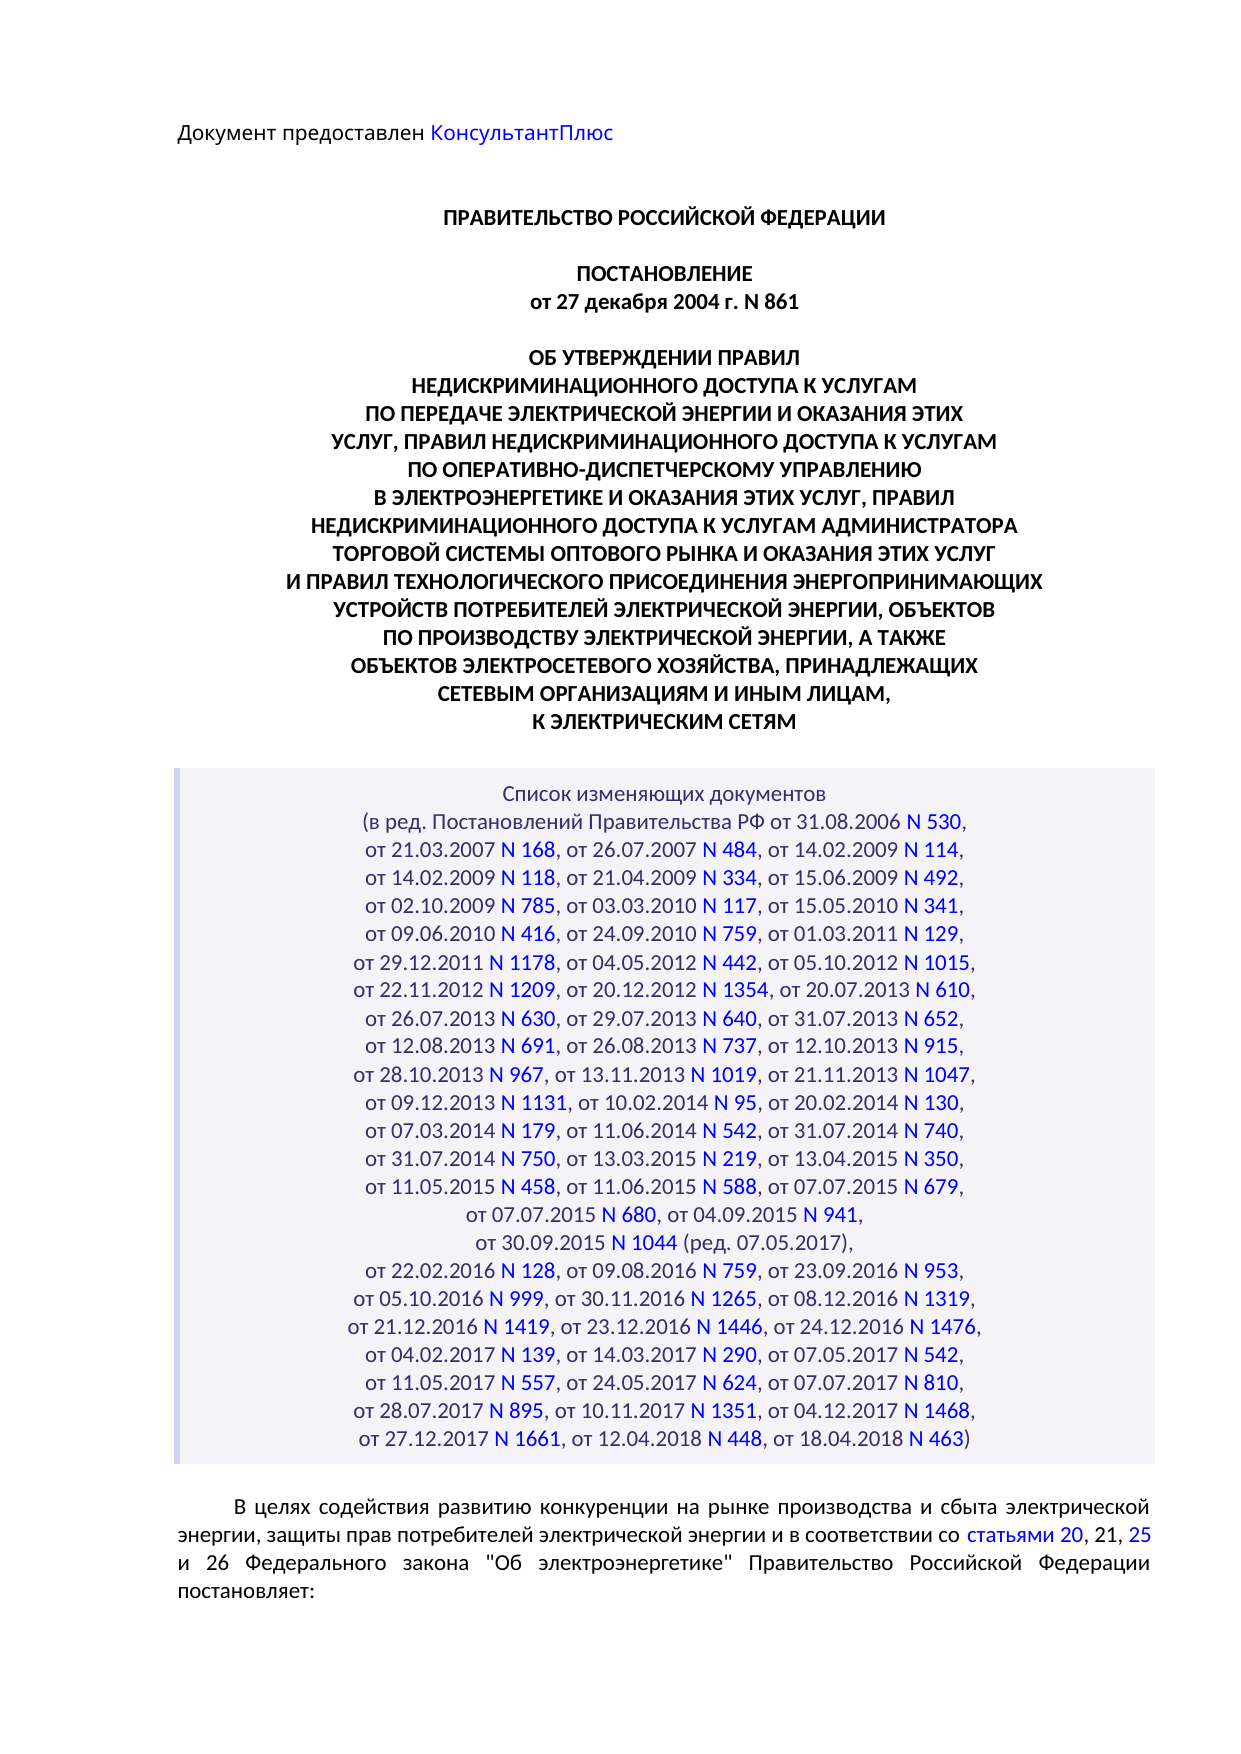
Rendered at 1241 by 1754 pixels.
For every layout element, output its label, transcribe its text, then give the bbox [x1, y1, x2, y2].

title ТОРГОВОЙ СИСТЕМЫ ОПТОВОГО РЫНКА И ОКАЗАНИЯ ЭТИХ УСЛУГ [177, 539, 1152, 567]
title Документ предоставлен КонсультантПлюс [177, 118, 1152, 175]
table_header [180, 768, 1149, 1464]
title НЕДИСКРИМИНАЦИОННОГО ДОСТУПА К УСЛУГАМ АДМИНИСТРАТОРА [177, 511, 1152, 539]
title ОБ УТВЕРЖДЕНИИ ПРАВИЛ [177, 343, 1152, 371]
title от 27 декабря 2004 г. N 861 [177, 287, 1152, 315]
title И ПРАВИЛ ТЕХНОЛОГИЧЕСКОГО ПРИСОЕДИНЕНИЯ ЭНЕРГОПРИНИМАЮЩИХ [177, 567, 1152, 595]
title ПО ПРОИЗВОДСТВУ ЭЛЕКТРИЧЕСКОЙ ЭНЕРГИИ, А ТАКЖЕ [177, 623, 1152, 651]
title ПОСТАНОВЛЕНИЕ [177, 259, 1152, 287]
title СЕТЕВЫМ ОРГАНИЗАЦИЯМ И ИНЫМ ЛИЦАМ, [177, 679, 1152, 707]
title К ЭЛЕКТРИЧЕСКИМ СЕТЯМ [177, 707, 1152, 735]
title ПО ПЕРЕДАЧЕ ЭЛЕКТРИЧЕСКОЙ ЭНЕРГИИ И ОКАЗАНИЯ ЭТИХ [177, 399, 1152, 427]
title ПО ОПЕРАТИВНО-ДИСПЕТЧЕРСКОМУ УПРАВЛЕНИЮ [177, 455, 1152, 483]
title НЕДИСКРИМИНАЦИОННОГО ДОСТУПА К УСЛУГАМ [177, 371, 1152, 399]
title ПРАВИТЕЛЬСТВО РОССИЙСКОЙ ФЕДЕРАЦИИ [177, 203, 1152, 231]
title УСЛУГ, ПРАВИЛ НЕДИСКРИМИНАЦИОННОГО ДОСТУПА К УСЛУГАМ [177, 427, 1152, 455]
title УСТРОЙСТВ ПОТРЕБИТЕЛЕЙ ЭЛЕКТРИЧЕСКОЙ ЭНЕРГИИ, ОБЪЕКТОВ [177, 595, 1152, 623]
title ОБЪЕКТОВ ЭЛЕКТРОСЕТЕВОГО ХОЗЯЙСТВА, ПРИНАДЛЕЖАЩИХ [177, 651, 1152, 679]
text В целях содействия развитию конкуренции на рынке производства и сбыта электрической энергии, защиты прав потребителей электрической энергии и в соответствии со статьями 20, 21, 25 и 26 Федерального закона "Об электроэнергетике" Правительство Российской Федерации постановляет: [177, 1492, 1152, 1604]
title В ЭЛЕКТРОЭНЕРГЕТИКЕ И ОКАЗАНИЯ ЭТИХ УСЛУГ, ПРАВИЛ [177, 483, 1152, 511]
